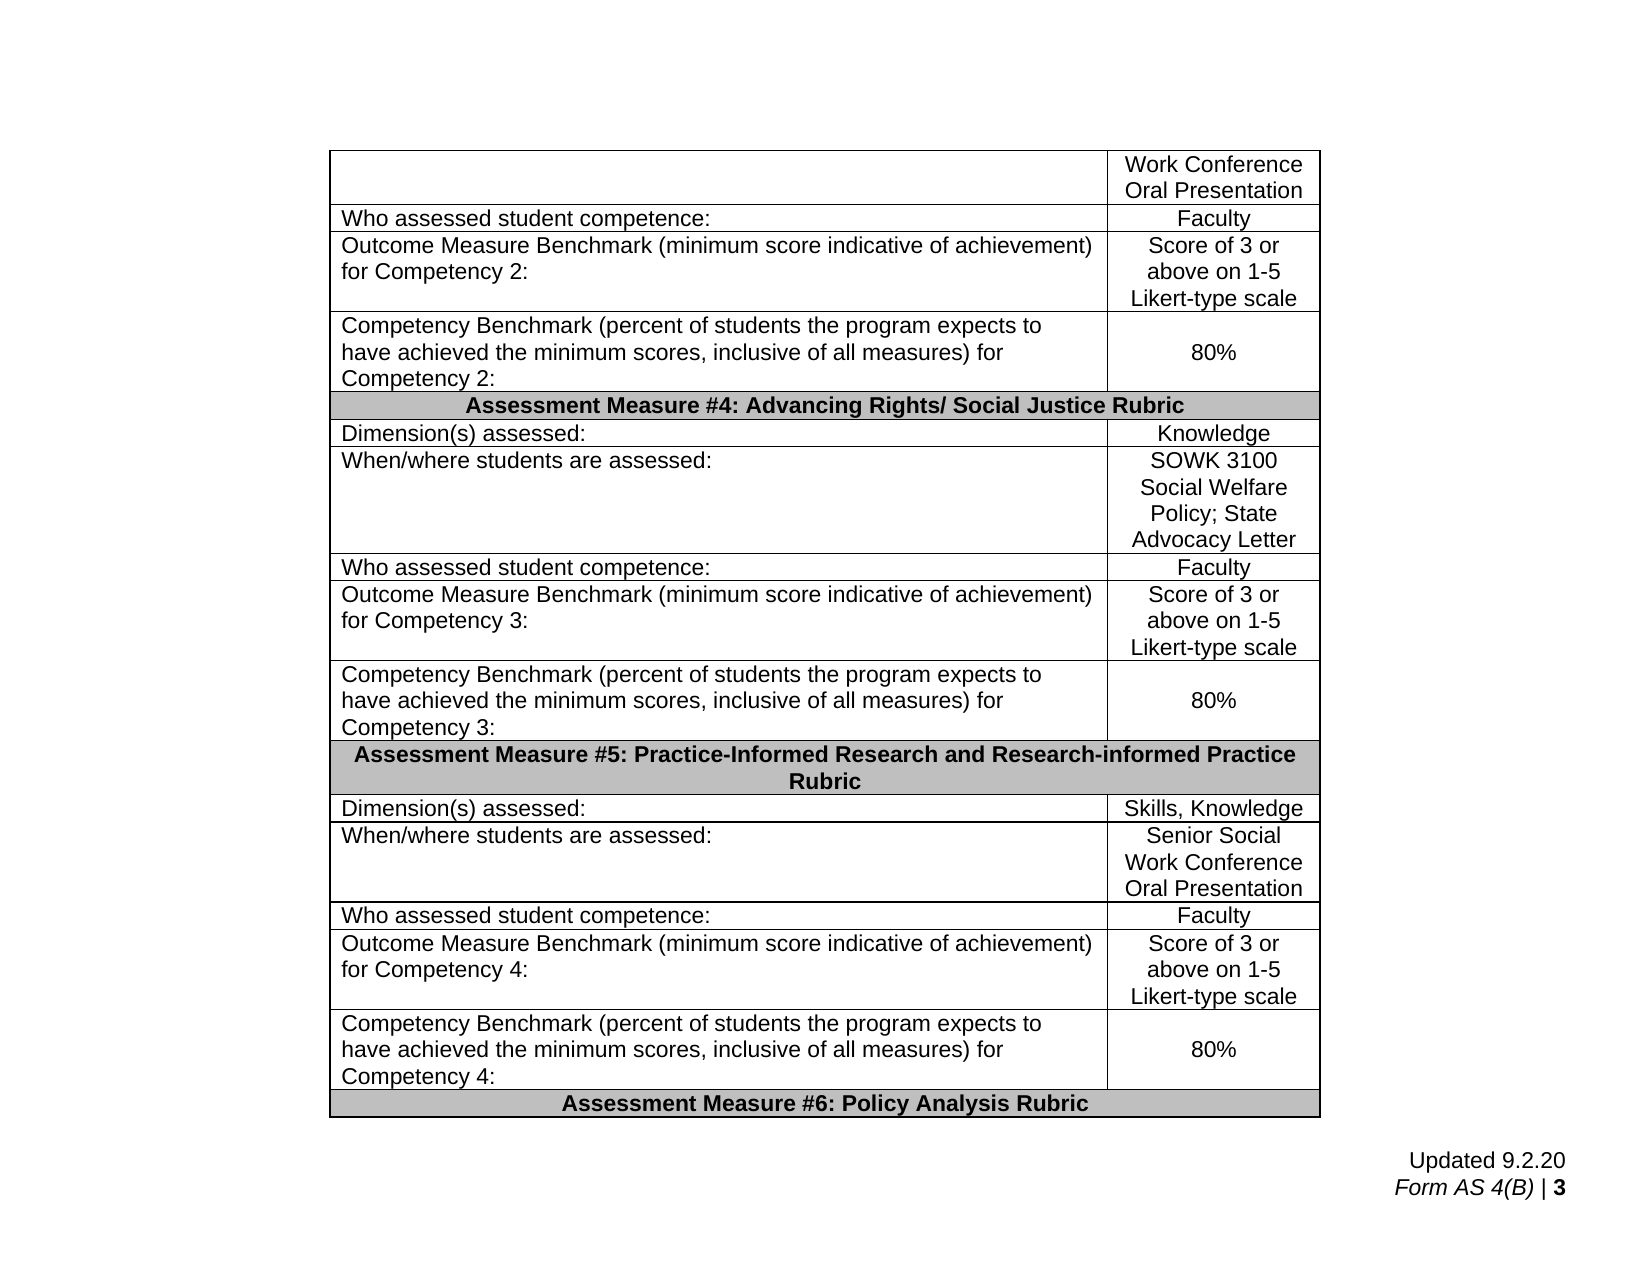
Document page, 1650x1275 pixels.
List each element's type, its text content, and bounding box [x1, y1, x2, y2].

table_cell Score of 3 or above on 1-5 Likert-type scale [1108, 232, 1319, 311]
table_cell SOWK 3100 Social Welfare Policy; State Advocacy Letter [1108, 447, 1319, 553]
table_cell Score of 3 or above on 1-5 Likert-type scale [1108, 581, 1319, 660]
table_cell Outcome Measure Benchmark (minimum score indicative of achievement) for Competency 4: [331, 930, 1107, 1009]
table_cell Competency Benchmark (percent of students the program expects to have achieved the minimum scores, inclusive of all measures) for Competency 2: [331, 312, 1107, 391]
table_cell Dimension(s) assessed: [331, 795, 1107, 821]
table_cell When/where students are assessed: [331, 823, 1107, 901]
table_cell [331, 151, 1107, 204]
table_cell Dimension(s) assessed: [331, 420, 1107, 446]
table_cell Knowledge [1108, 420, 1319, 446]
table_cell Assessment Measure #6: Policy Analysis Rubric [331, 1090, 1319, 1116]
table_cell Senior Social Work Conference Oral Presentation [1108, 823, 1319, 901]
table_cell Score of 3 or above on 1-5 Likert-type scale [1108, 930, 1319, 1009]
table_cell When/where students are assessed: [331, 447, 1107, 553]
table_cell Assessment Measure #4: Advancing Rights/ Social Justice Rubric [331, 392, 1319, 419]
table_cell Competency Benchmark (percent of students the program expects to have achieved the minimum scores, inclusive of all measures) for Competency 4: [331, 1010, 1107, 1089]
table_cell Faculty [1108, 554, 1319, 580]
table_cell 80% [1108, 312, 1319, 391]
table_cell 80% [1108, 1010, 1319, 1089]
table_cell Competency Benchmark (percent of students the program expects to have achieved the minimum scores, inclusive of all measures) for Competency 3: [331, 661, 1107, 740]
table_cell Who assessed student competence: [331, 205, 1107, 231]
table_cell Faculty [1108, 903, 1319, 929]
table_cell Who assessed student competence: [331, 554, 1107, 580]
table_cell Assessment Measure #5: Practice-Informed Research and Research-informed Practice Rubric [331, 741, 1319, 794]
table_cell Outcome Measure Benchmark (minimum score indicative of achievement) for Competency 2: [331, 232, 1107, 311]
table_cell 80% [1108, 661, 1319, 740]
table_cell Skills, Knowledge [1108, 795, 1319, 821]
table_cell Who assessed student competence: [331, 903, 1107, 929]
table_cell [1108, 151, 1319, 204]
table_cell Outcome Measure Benchmark (minimum score indicative of achievement) for Competency 3: [331, 581, 1107, 660]
table_cell Faculty [1108, 205, 1319, 231]
